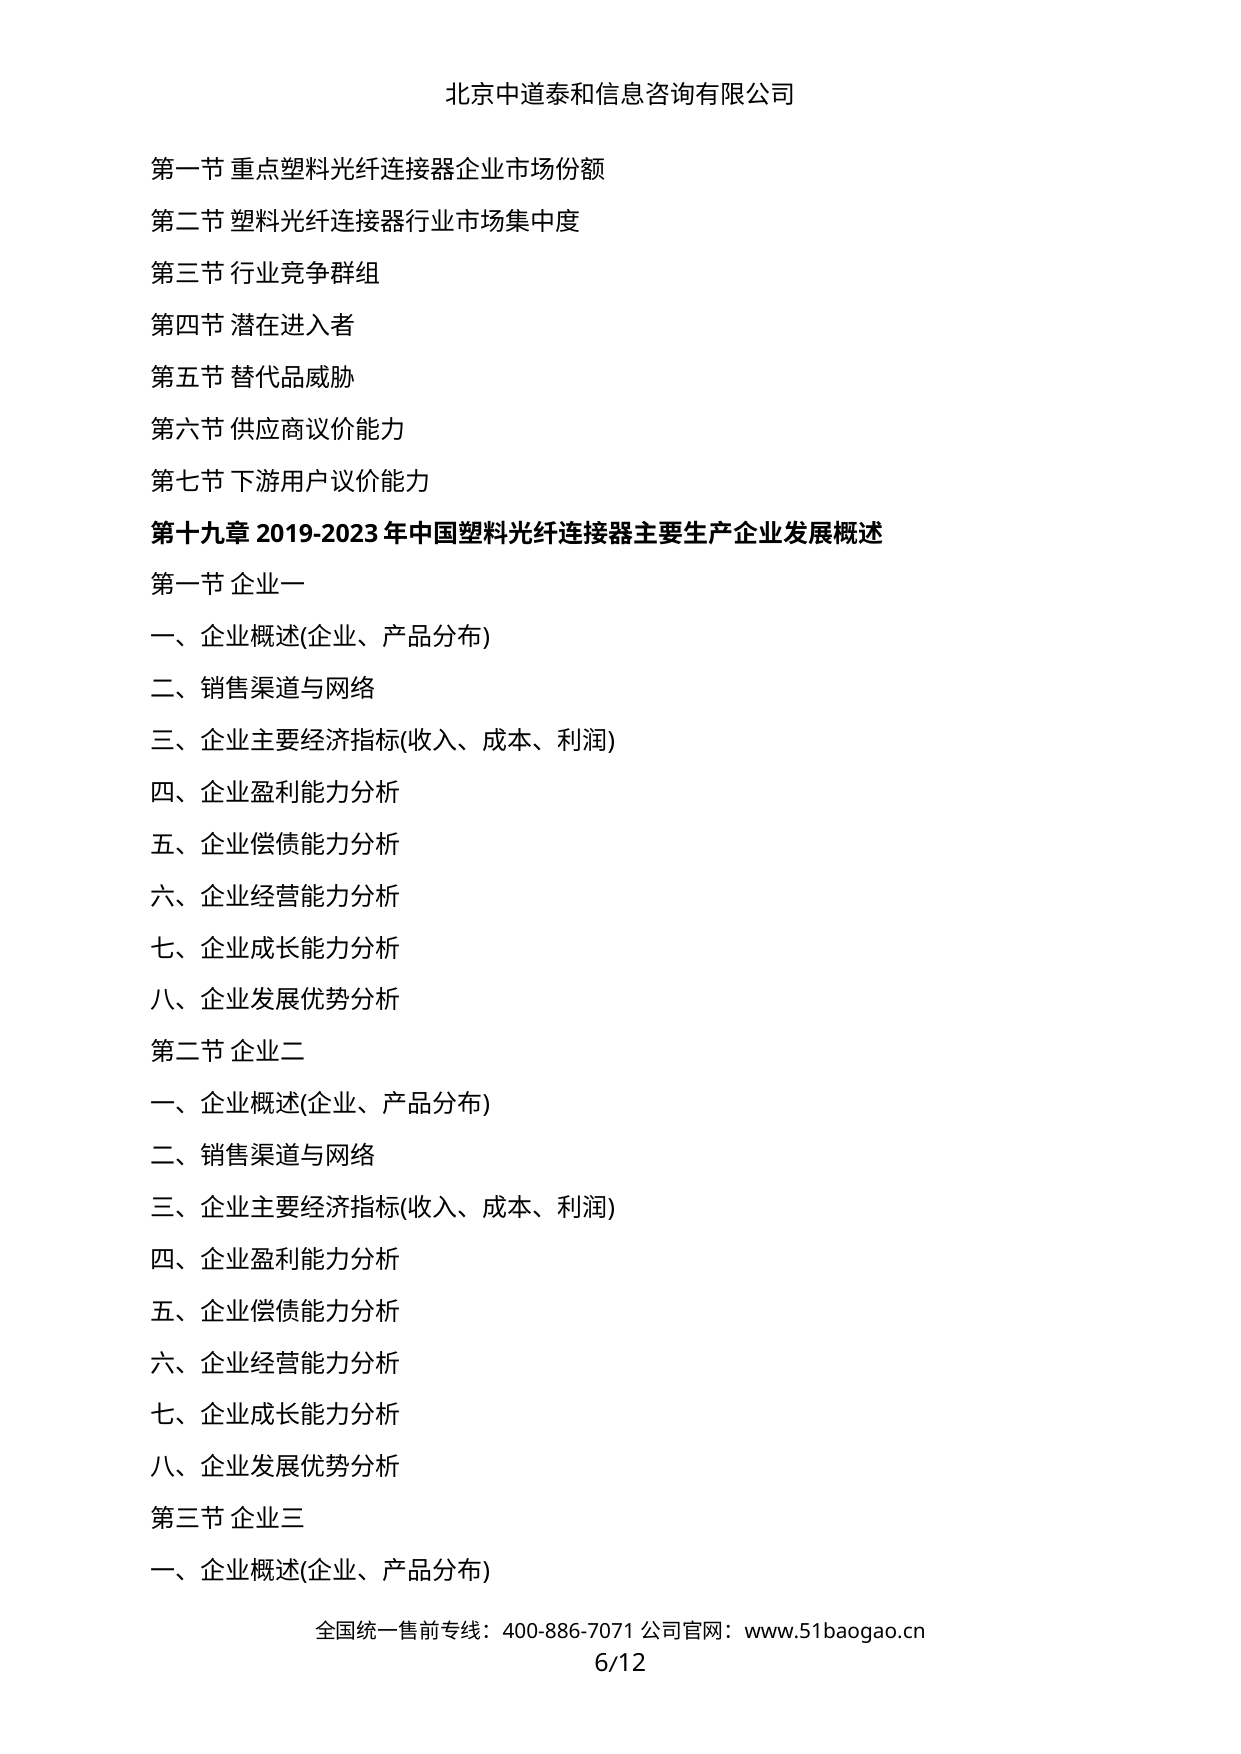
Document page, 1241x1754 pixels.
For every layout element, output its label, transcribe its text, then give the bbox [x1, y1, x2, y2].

text 三、企业主要经济指标(收入、成本、利润) [150, 1187, 1090, 1224]
text 七、企业成长能力分析 [150, 928, 1090, 964]
text 一、企业概述(企业、产品分布) [150, 1551, 1090, 1587]
text 一、企业概述(企业、产品分布) [150, 1084, 1090, 1120]
text 第六节 供应商议价能力 [150, 409, 1090, 446]
text 第一节 重点塑料光纤连接器企业市场份额 [150, 150, 1090, 186]
text 第一节 企业一 [150, 565, 1090, 601]
text 八、企业发展优势分析 [150, 1447, 1090, 1483]
text 四、企业盈利能力分析 [150, 772, 1090, 809]
text 第七节 下游用户议价能力 [150, 461, 1090, 497]
text 第二节 塑料光纤连接器行业市场集中度 [150, 202, 1090, 238]
text 第三节 行业竞争群组 [150, 254, 1090, 290]
text 一、企业概述(企业、产品分布) [150, 617, 1090, 653]
text 第二节 企业二 [150, 1032, 1090, 1068]
text 四、企业盈利能力分析 [150, 1239, 1090, 1276]
text 八、企业发展优势分析 [150, 980, 1090, 1016]
text 第十九章 2019-2023年中国塑料光纤连接器主要生产企业发展概述 [150, 513, 1090, 549]
text 二、销售渠道与网络 [150, 669, 1090, 705]
text 六、企业经营能力分析 [150, 876, 1090, 912]
text 五、企业偿债能力分析 [150, 1291, 1090, 1327]
text 第四节 潜在进入者 [150, 306, 1090, 342]
text 五、企业偿债能力分析 [150, 824, 1090, 861]
text 第三节 企业三 [150, 1499, 1090, 1535]
text 第五节 替代品威胁 [150, 357, 1090, 394]
text 三、企业主要经济指标(收入、成本、利润) [150, 721, 1090, 757]
text 六、企业经营能力分析 [150, 1343, 1090, 1379]
text 七、企业成长能力分析 [150, 1395, 1090, 1431]
text 二、销售渠道与网络 [150, 1136, 1090, 1172]
